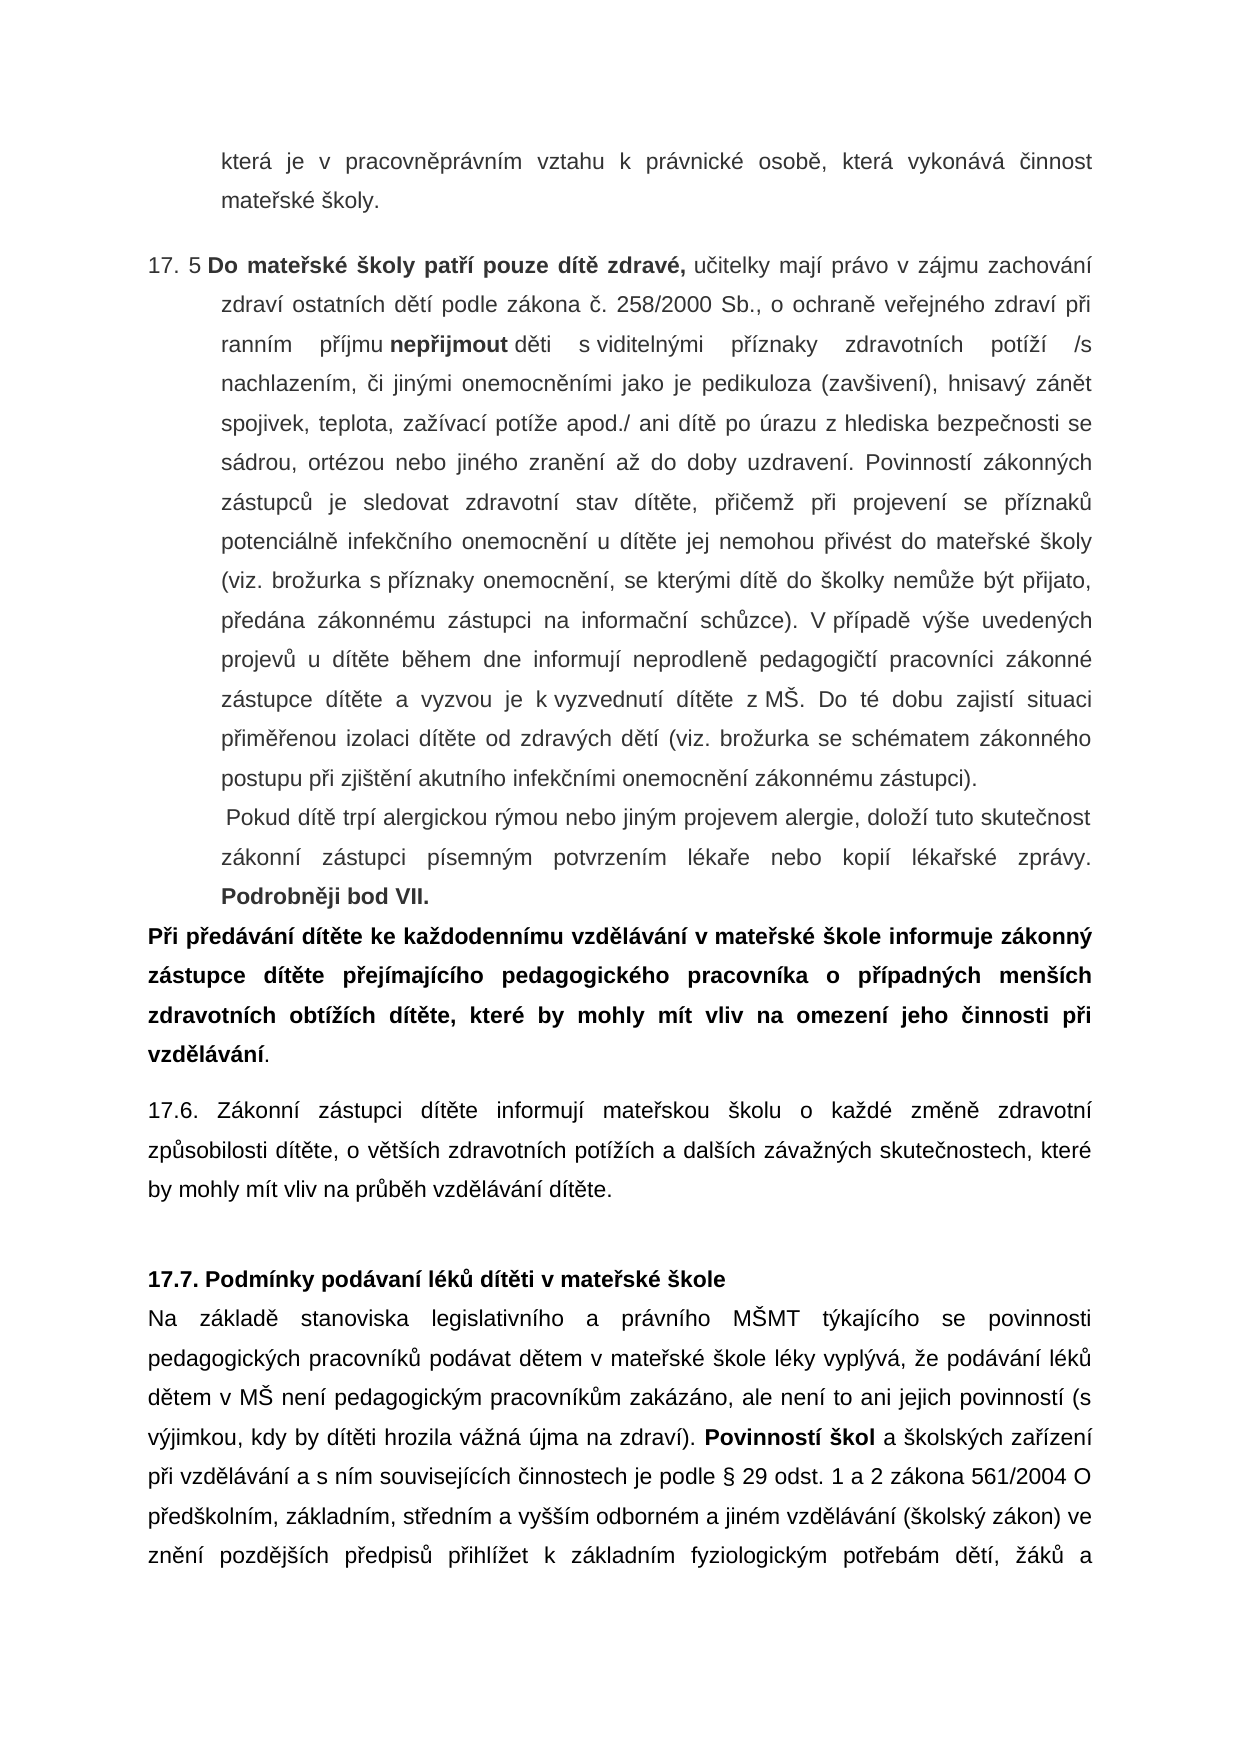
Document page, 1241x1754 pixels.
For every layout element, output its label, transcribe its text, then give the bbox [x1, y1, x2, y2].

text 17. 5 Do mateřské školy patří pouze dítě zdravé, učitelky mají právo v zájmu zachování zdraví ostatních dětí podle zákona č. 258/2000 Sb., o ochraně veřejného zdraví při ranním příjmu nepřijmout děti s viditelnými příznaky zdravotních potíží /s nachlazením, či jinými onemocněními jako je pedikuloza (zavšivení), hnisavý zánět spojivek, teplota, zažívací potíže apod./ ani dítě po úrazu z hlediska bezpečnosti se sádrou, ortézou nebo jiného zranění až do doby uzdravení. Povinností zákonných zástupců je sledovat zdravotní stav dítěte, přičemž při projevení se příznaků potenciálně infekčního onemocnění u dítěte jej nemohou přivést do mateřské školy (viz. brožurka s příznaky onemocnění, se kterými dítě do školky nemůže být přijato, předána zákonnému zástupci na informační schůzce). V případě výše uvedených projevů u dítěte během dne informují neprodleně pedagogičtí pracovníci zákonné zástupce dítěte a vyzvou je k vyzvednutí dítěte z MŠ. Do té dobu zajistí situaci přiměřenou izolaci dítěte od zdravých dětí (viz. brožurka se schématem zákonného postupu při zjištění akutního infekčními onemocnění zákonnému zástupci). [148, 252, 1093, 791]
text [148, 148, 1093, 213]
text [148, 1305, 1093, 1569]
text Při předávání dítěte ke každodennímu vzdělávání v mateřské škole informuje zákonný zástupce dítěte přejímajícího pedagogického pracovníka o případných menších zdravotních obtížích dítěte, které by mohly mít vliv na omezení jeho činnosti při vzdělávání. [148, 923, 1093, 1067]
text 17.7. Podmínky podávaní léků dítěti v mateřské škole [148, 1266, 1093, 1292]
text Pokud dítě trpí alergickou rýmou nebo jiným projevem alergie, doloží tuto skutečnost zákonní zástupci písemným potvrzením lékaře nebo kopií lékařské zprávy. Podrobněji bod VII. [148, 804, 1093, 909]
text 17.6. Zákonní zástupci dítěte informují mateřskou školu o každé změně zdravotní způsobilosti dítěte, o větších zdravotních potížích a dalších závažných skutečnostech, které by mohly mít vliv na průběh vzdělávání dítěte. [148, 1097, 1093, 1203]
